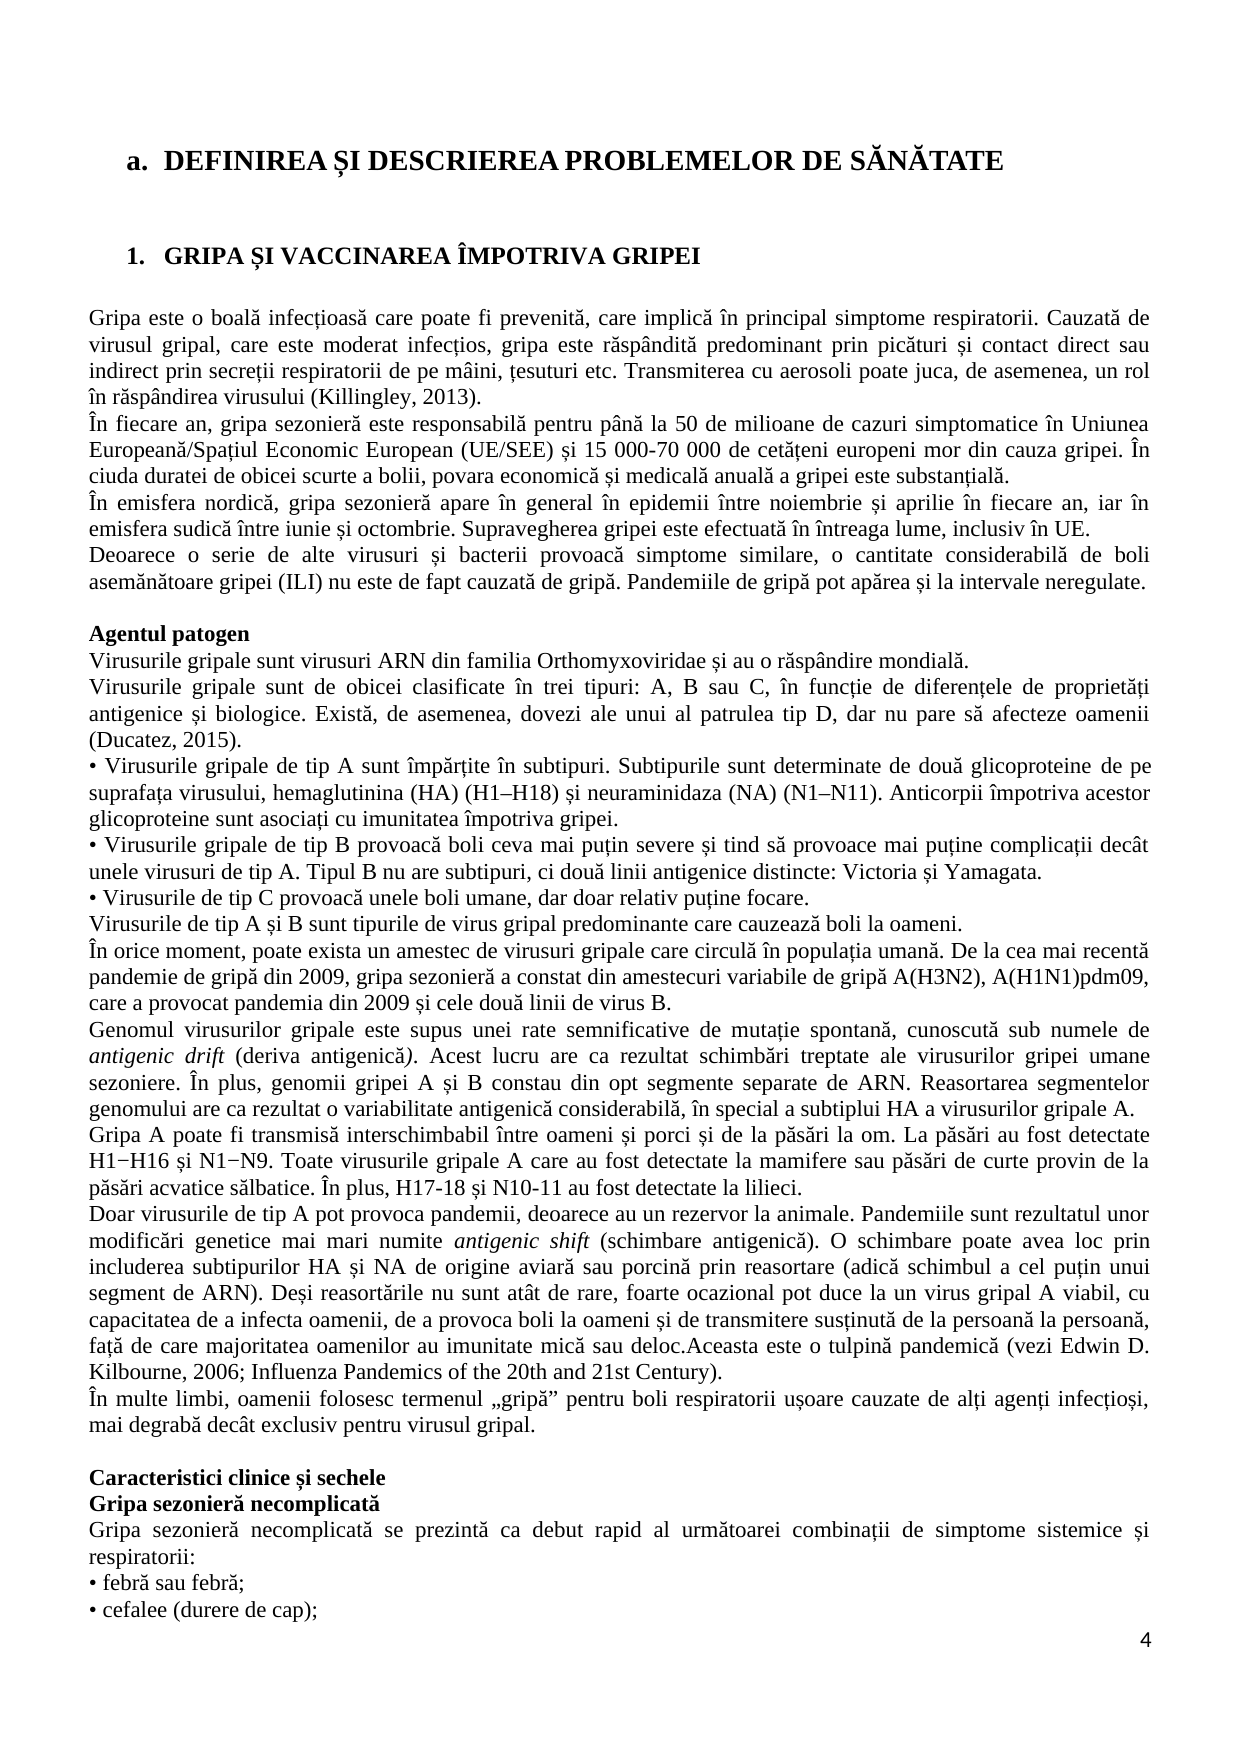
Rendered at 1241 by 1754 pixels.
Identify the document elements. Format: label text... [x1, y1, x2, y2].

text • Virusurile de tip C provoacă unele boli umane, dar doar relativ puține focare. [89, 884, 1152, 910]
text Genomul virusurilor gripale este supus unei rate semnificative de mutație spontană, cunoscută sub numele de antigenic drift (deriva antigenică). Acest lucru are ca rezultat schimbări treptate ale virusurilor gripei umane sezoniere. În plus, genomii gripei A și B constau din opt segmente separate de ARN. Reasortarea segmentelor genomului are ca rezultat o variabilitate antigenică considerabilă, în special a subtiplui HA a virusurilor gripale A. [89, 1016, 1152, 1121]
text Virusurile gripale sunt virusuri ARN din familia Orthomyxoviridae și au o răspândire mondială. [89, 647, 1152, 673]
text În multe limbi, oamenii folosesc termenul „gripă” pentru boli respiratorii ușoare cauzate de alți agenți infecțioși, mai degrabă decât exclusiv pentru virusul gripal. [89, 1385, 1152, 1437]
text În orice moment, poate exista un amestec de virusuri gripale care circulă în populația umană. De la cea mai recentă pandemie de gripă din 2009, gripa sezonieră a constat din amestecuri variabile de gripă A(H3N2), A(H1N1)pdm09, care a provocat pandemia din 2009 și cele două linii de virus B. [89, 937, 1152, 1016]
subtitle DEFINIREA ȘI DESCRIEREA PROBLEMELOR DE SĂNĂTATE [126, 143, 1152, 177]
text Deoarece o serie de alte virusuri și bacterii provoacă simptome similare, o cantitate considerabilă de boli asemănătoare gripei (ILI) nu este de fapt cauzată de gripă. Pandemiile de gripă pot apărea și la intervale neregulate. [89, 541, 1152, 594]
text Virusurile de tip A și B sunt tipurile de virus gripal predominante care cauzează boli la oameni. [89, 910, 1152, 937]
text Gripa A poate fi transmisă interschimbabil între oameni și porci și de la păsări la om. La păsări au fost detectate H1−H16 și N1−N9. Toate virusurile gripale A care au fost detectate la mamifere sau păsări de curte provin de la păsări acvatice sălbatice. În plus, H17-18 și N10-11 au fost detectate la lilieci. [89, 1121, 1152, 1200]
text Gripa este o boală infecțioasă care poate fi prevenită, care implică în principal simptome respiratorii. Cauzată de virusul gripal, care este moderat infecțios, gripa este răspândită predominant prin picături și contact direct sau indirect prin secreții respiratorii de pe mâini, țesuturi etc. Transmiterea cu aerosoli poate juca, de asemenea, un rol în răspândirea virusului (Killingley, 2013). [89, 304, 1152, 410]
text • febră sau febră; [89, 1569, 1152, 1596]
text Agentul patogen [89, 621, 1152, 647]
subtitle GRIPA ȘI VACCINAREA ÎMPOTRIVA GRIPEI [126, 241, 1152, 270]
text Gripa sezonieră necomplicată [89, 1490, 1152, 1517]
text Virusurile gripale sunt de obicei clasificate în trei tipuri: A, B sau C, în funcție de diferențele de proprietăți antigenice și biologice. Există, de asemenea, dovezi ale unui al patrulea tip D, dar nu pare să afecteze oamenii (Ducatez, 2015). [89, 673, 1152, 752]
text Gripa sezonieră necomplicată se prezintă ca debut rapid al următoarei combinații de simptome sistemice și respiratorii: [89, 1517, 1152, 1569]
text Caracteristici clinice și sechele [89, 1464, 1152, 1490]
text Doar virusurile de tip A pot provoca pandemii, deoarece au un rezervor la animale. Pandemiile sunt rezultatul unor modificări genetice mai mari numite antigenic shift (schimbare antigenică). O schimbare poate avea loc prin includerea subtipurilor HA și NA de origine aviară sau porcină prin reasortare (adică schimbul a cel puțin unui segment de ARN). Deși reasortările nu sunt atât de rare, foarte ocazional pot duce la un virus gripal A viabil, cu capacitatea de a infecta oamenii, de a provoca boli la oameni și de transmitere susținută de la persoană la persoană, față de care majoritatea oamenilor au imunitate mică sau deloc.Aceasta este o tulpină pandemică (vezi Edwin D. Kilbourne, 2006; Influenza Pandemics of the 20th and 21st Century). [89, 1200, 1152, 1385]
text • Virusurile gripale de tip A sunt împărțite în subtipuri. Subtipurile sunt determinate de două glicoproteine ​​de pe suprafața virusului, hemaglutinina (HA) (H1–H18) și neuraminidaza (NA) (N1–N11). Anticorpii împotriva acestor glicoproteine ​​sunt asociați cu imunitatea împotriva gripei. [89, 752, 1152, 831]
text • cefalee (durere de cap); [89, 1596, 1152, 1622]
text În fiecare an, gripa sezonieră este responsabilă pentru până la 50 de milioane de cazuri simptomatice în Uniunea Europeană/Spațiul Economic European (UE/SEE) și 15 000-70 000 de cetățeni europeni mor din cauza gripei. În ciuda duratei de obicei scurte a bolii, povara economică și medicală anuală a gripei este substanțială. [89, 410, 1152, 489]
text În emisfera nordică, gripa sezonieră apare în general în epidemii între noiembrie și aprilie în fiecare an, iar în emisfera sudică între iunie și octombrie. Supravegherea gripei este efectuată în întreaga lume, inclusiv în UE. [89, 489, 1152, 541]
text • Virusurile gripale de tip B provoacă boli ceva mai puțin severe și tind să provoace mai puține complicații decât unele virusuri de tip A. Tipul B nu are subtipuri, ci două linii antigenice distincte: Victoria și Yamagata. [89, 831, 1152, 884]
